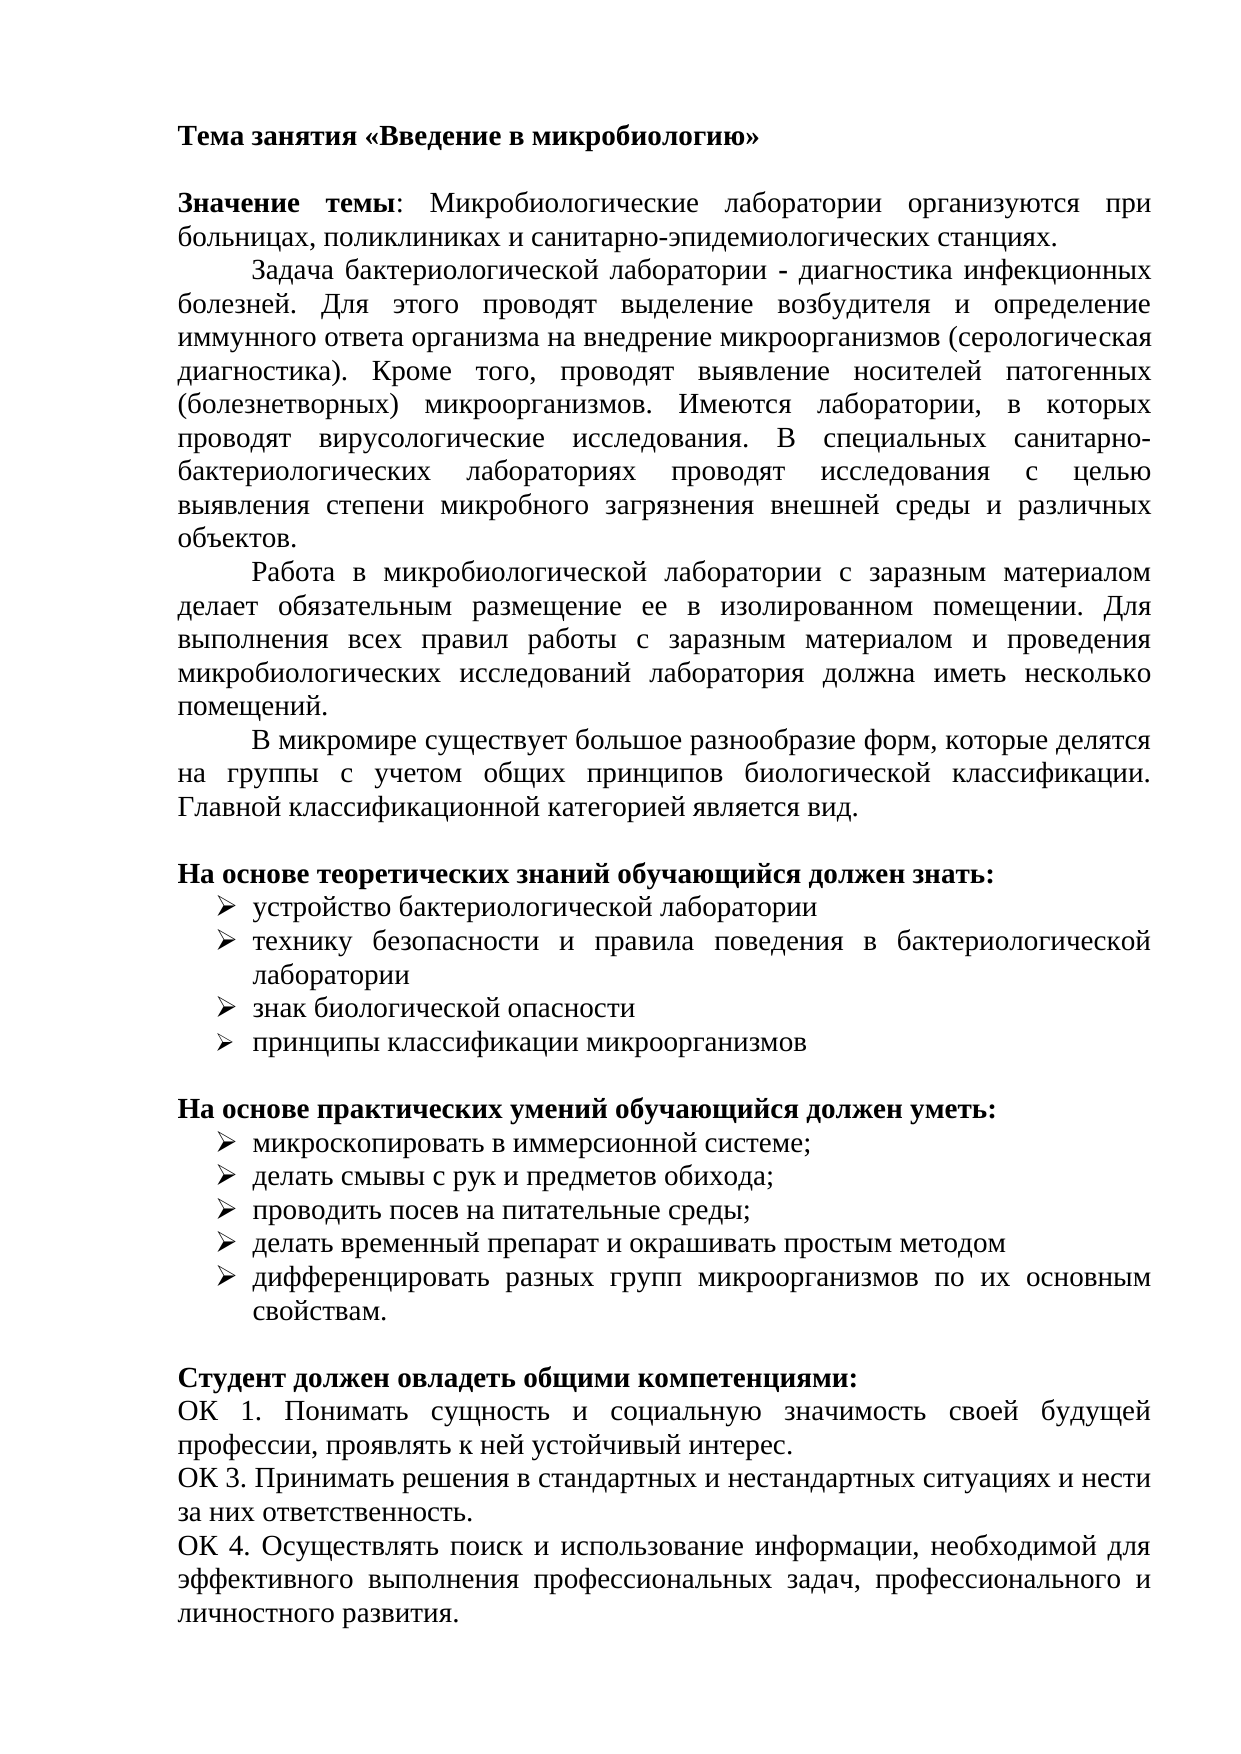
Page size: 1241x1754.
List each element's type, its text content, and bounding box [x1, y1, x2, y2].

list устройство бактериологической лаборатории [215, 889, 1152, 923]
text В микромире существует большое разнообразие форм, которые делятся на группы с учетом общих принципов биологической классификации. Главной классификационной категорией является вид. [177, 722, 1152, 822]
text Значение темы: Микробиологические лаборатории организуются при больницах, поликлиниках и санитарно-эпидемиологических станциях. [177, 185, 1152, 252]
text На основе практических умений обучающийся должен уметь: [177, 1091, 1152, 1125]
text На основе теоретических знаний обучающийся должен знать: [177, 856, 1152, 889]
text Работа в микробиологической лаборатории с заразным материалом делает обязательным размещение ее в изолированном помещении. Для выполнения всех правил работы с заразным материалом и проведения микробиологических исследований лаборатория должна иметь несколько помещений. [177, 554, 1152, 722]
text ОК 1. Понимать сущность и социальную значимость своей будущей профессии, проявлять к ней устойчивый интерес. [177, 1393, 1152, 1461]
text ОК 4. Осуществлять поиск и использование информации, необходимой для эффективного выполнения профессиональных задач, профессионального и личностного развития. [177, 1528, 1152, 1628]
list принципы классификации микроорганизмов [215, 1024, 1152, 1058]
text Тема занятия «Введение в микробиологию» [177, 118, 1152, 152]
list дифференцировать разных групп микроорганизмов по их основным свойствам. [215, 1259, 1152, 1326]
list технику безопасности и правила поведения в бактериологической лаборатории [215, 923, 1152, 990]
list делать смывы с рук и предметов обихода; [215, 1158, 1152, 1192]
text Студент должен овладеть общими компетенциями: [177, 1360, 1152, 1393]
list проводить посев на питательные среды; [215, 1192, 1152, 1226]
list делать временный препарат и окрашивать простым методом [215, 1226, 1152, 1259]
list микроскопировать в иммерсионной системе; [215, 1125, 1152, 1158]
text Задача бактериологической лаборатории - диагностика инфекционных болезней. Для этого проводят выделение возбудителя и определение иммунного ответа организма на внедрение микроорганизмов (серологическая диагностика). Кроме того, проводят выявление носителей патогенных (болезнетворных) микроорганизмов. Имеются лаборатории, в которых проводят вирусологические исследования. В специальных санитарно-бактериологических лабораториях проводят исследования с целью выявления степени микробного загрязнения внешней среды и различных объектов. [177, 252, 1152, 554]
text ОК 3. Принимать решения в стандартных и нестандартных ситуациях и нести за них ответственность. [177, 1461, 1152, 1528]
list знак биологической опасности [215, 990, 1152, 1024]
